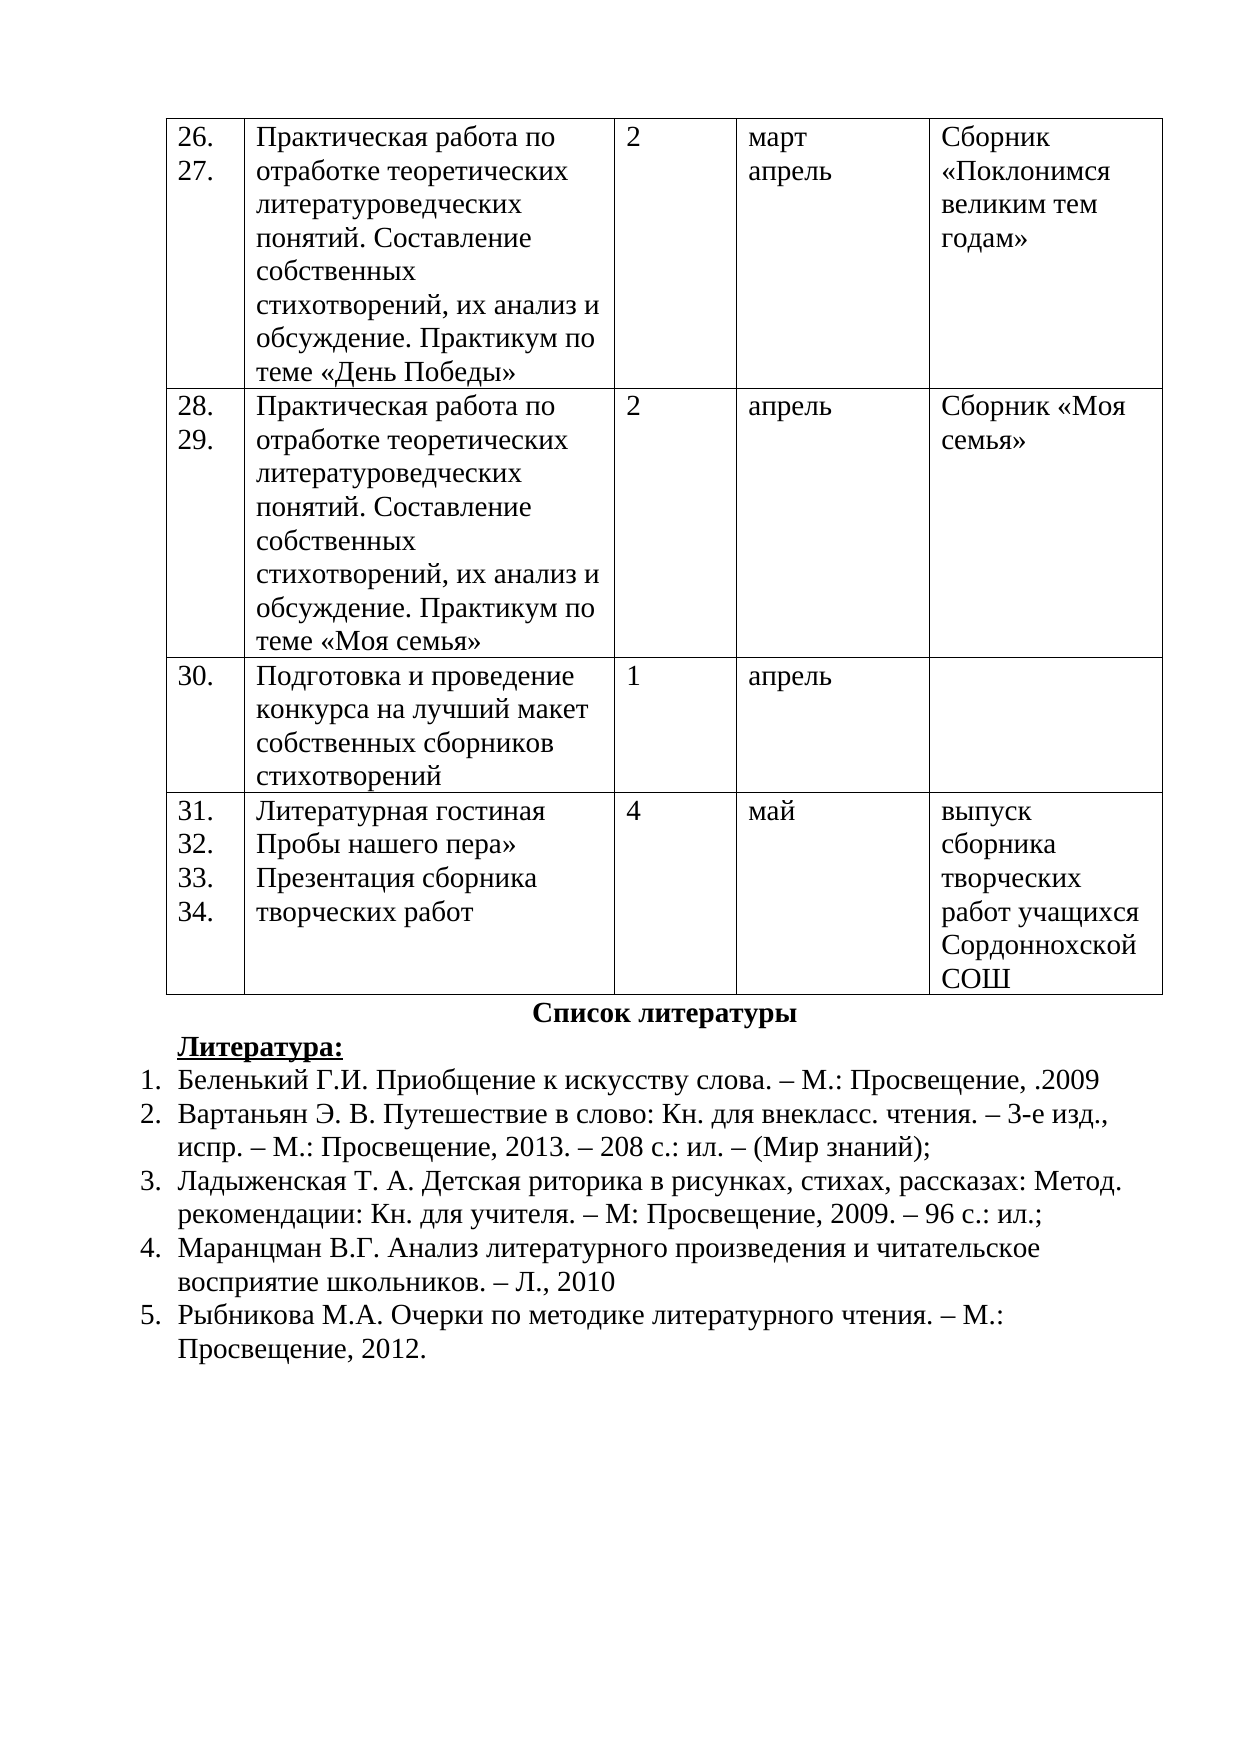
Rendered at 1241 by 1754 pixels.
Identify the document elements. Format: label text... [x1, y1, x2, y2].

list Вартаньян Э. В. Путешествие в слово: Кн. для внекласс. чтения. – 3-е изд., испр. – М.: Просвещение, 2013. – 208 с.: ил. – (Мир знаний); [140, 1096, 1152, 1163]
table_cell 30. [167, 658, 244, 792]
table_cell Сборник «Поклонимся великим тем годам» [930, 119, 1162, 387]
text Список литературы [177, 995, 1152, 1029]
list Рыбникова М.А. Очерки по методике литературного чтения. – М.: Просвещение, 2012. [140, 1297, 1152, 1364]
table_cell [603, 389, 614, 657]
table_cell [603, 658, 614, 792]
list Ладыженская Т. А. Детская риторика в рисунках, стихах, рассказах: Метод. рекомендации: Кн. для учителя. – М: Просвещение, 2009. – 96 с.: ил.; [140, 1163, 1152, 1230]
table_cell 2 [615, 119, 736, 387]
table_cell апрель [737, 389, 929, 657]
list Маранцман В.Г. Анализ литературного произведения и читательское восприятие школьников. – Л., 2010 [140, 1230, 1152, 1297]
table_cell 31. 32. 33. 34. [167, 793, 244, 994]
table_cell 2 [615, 389, 736, 657]
table_cell Сборник «Моя семья» [930, 389, 1162, 657]
table_cell Литературная гостиная Пробы нашего пера» Презентация сборника творческих работ [245, 793, 614, 994]
table_cell 26. 27. [167, 119, 244, 387]
table_cell [930, 658, 1162, 792]
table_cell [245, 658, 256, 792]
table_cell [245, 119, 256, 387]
table_cell апрель [737, 658, 929, 792]
text Литература: [177, 1029, 1152, 1062]
table_cell 28. 29. [167, 389, 244, 657]
table_cell март апрель [737, 119, 929, 387]
table_cell 4 [615, 793, 736, 994]
table_cell 1 [615, 658, 736, 792]
list Беленький Г.И. Приобщение к искусству слова. – М.: Просвещение, .2009 [140, 1062, 1152, 1096]
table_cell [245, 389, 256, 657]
table_cell май [737, 793, 929, 994]
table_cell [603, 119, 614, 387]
